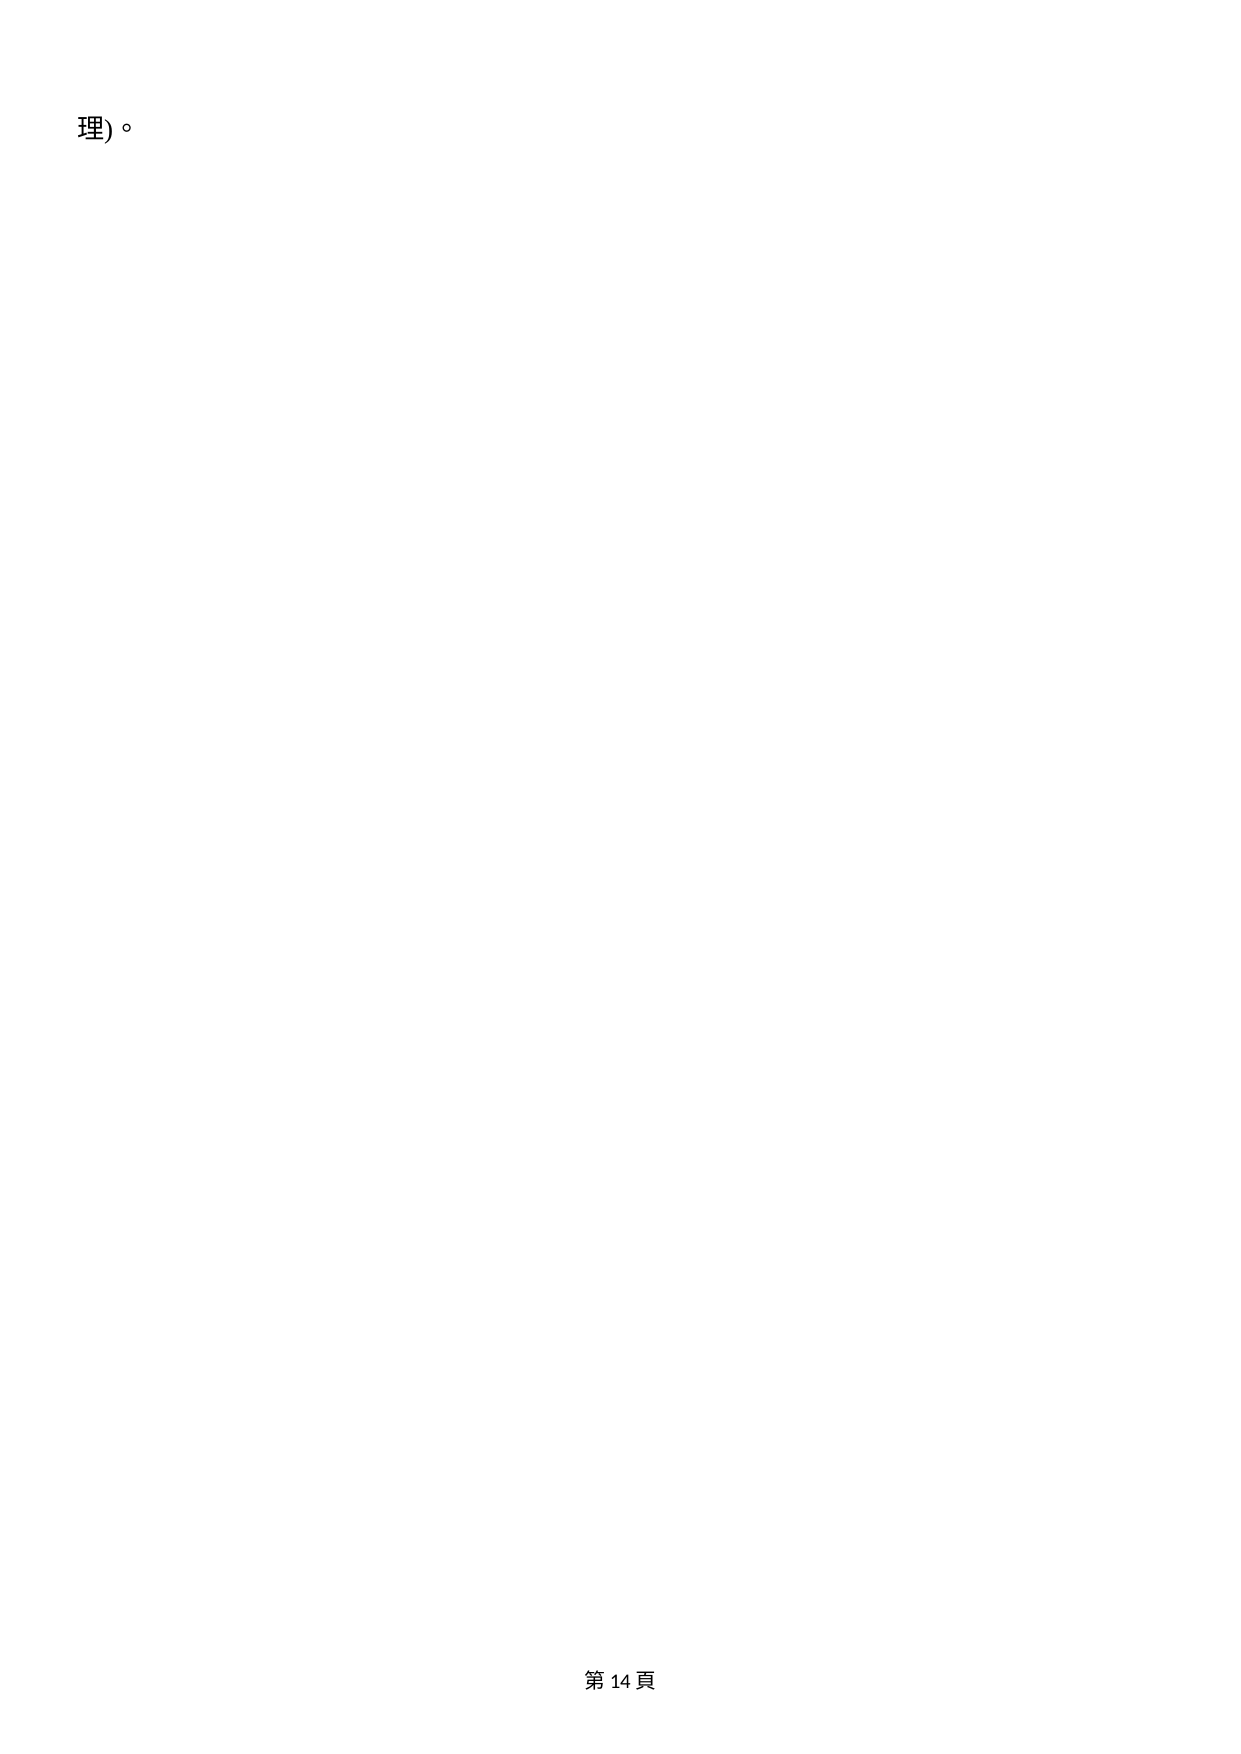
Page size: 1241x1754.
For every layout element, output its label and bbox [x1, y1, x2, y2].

text [77, 89, 1163, 164]
